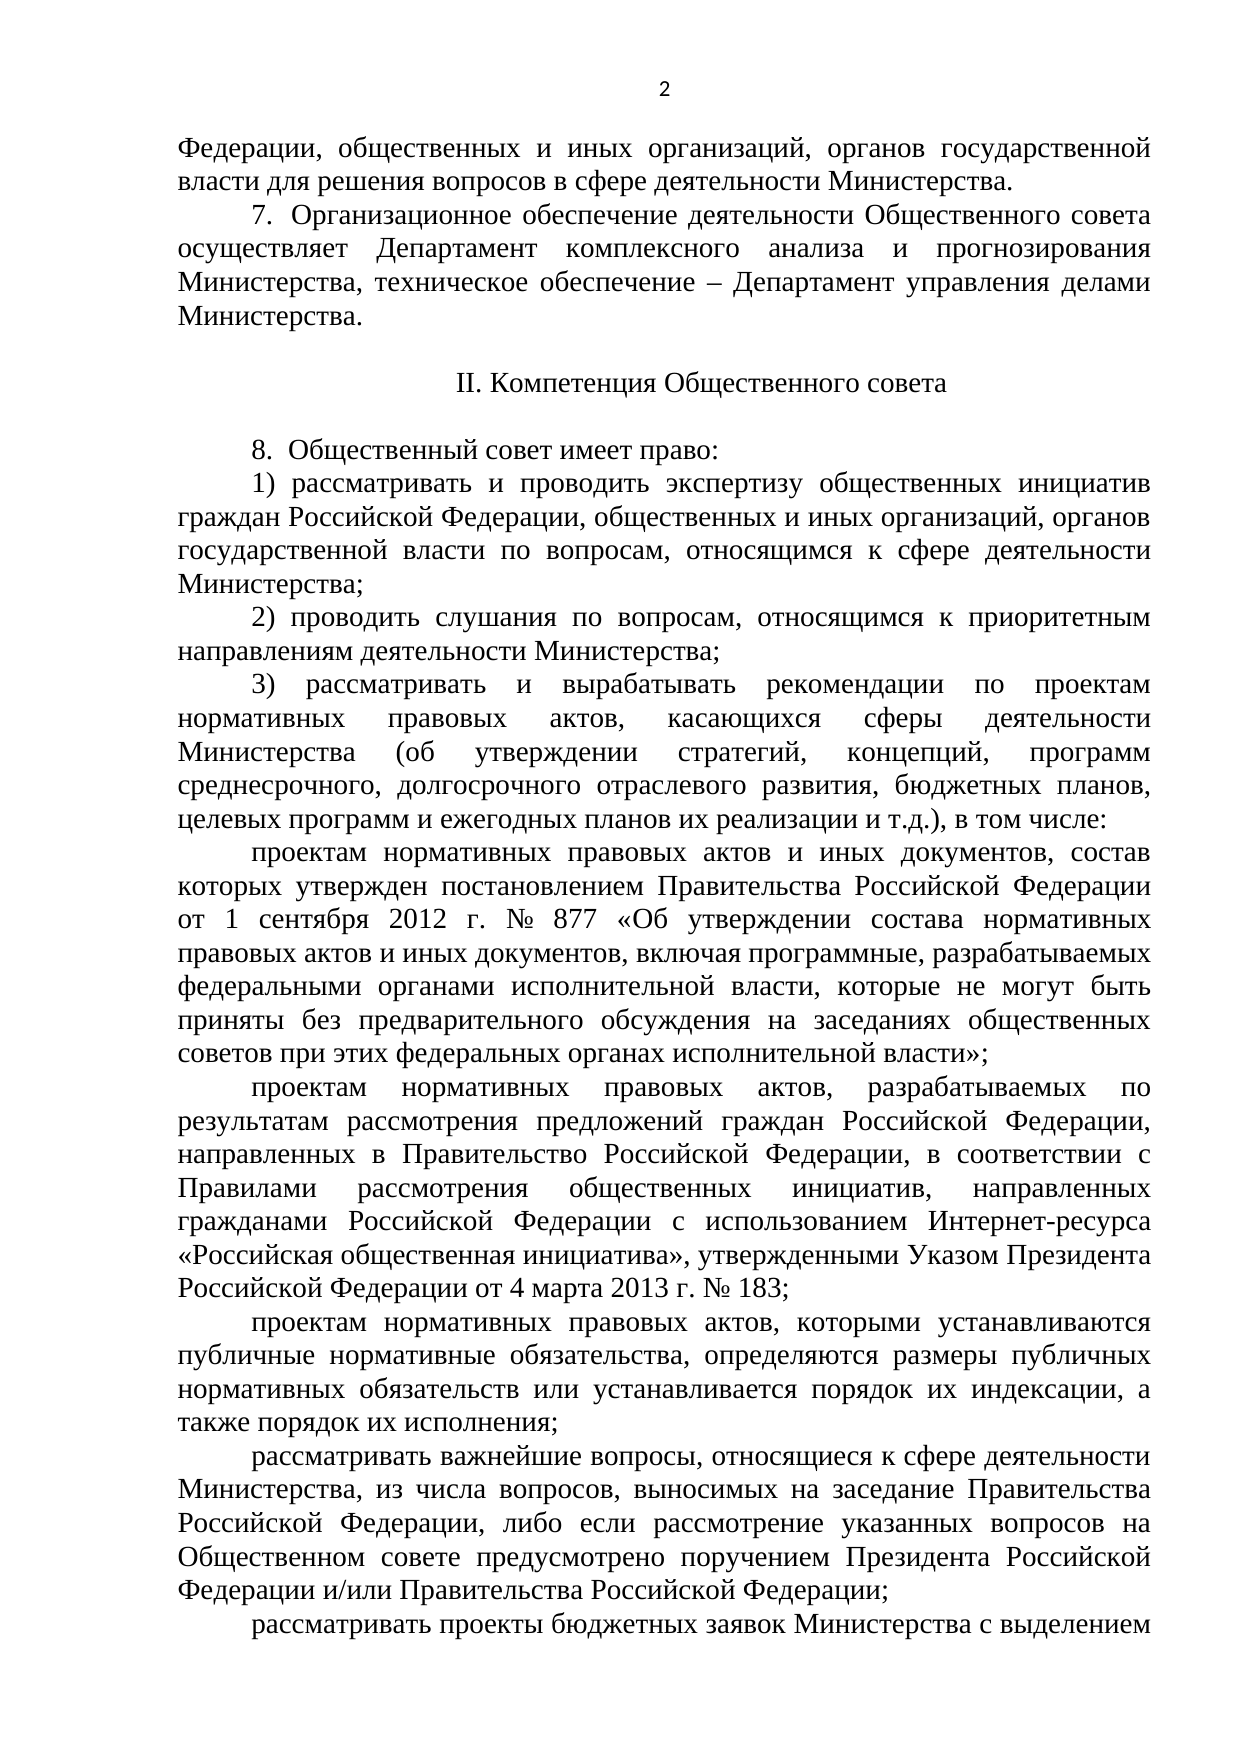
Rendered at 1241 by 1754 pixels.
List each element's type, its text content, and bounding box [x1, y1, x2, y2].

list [177, 130, 1152, 197]
text 2) проводить слушания по вопросам, относящимся к приоритетным направлениям деятельности Министерства; [177, 599, 1152, 667]
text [177, 1606, 1152, 1639]
list Общественный совет имеет право: [177, 432, 1152, 465]
text проектам нормативных правовых актов и иных документов, состав которых утвержден постановлением Правительства Российской Федерации от 1 сентября 2012 г. № 877 «Об утверждении состава нормативных правовых актов и иных документов, включая программные, разрабатываемых федеральными органами исполнительной власти, которые не могут быть приняты без предварительного обсуждения на заседаниях общественных советов при этих федеральных органах исполнительной власти»; [177, 834, 1152, 1069]
text проектам нормативных правовых актов, разрабатываемых по результатам рассмотрения предложений граждан Российской Федерации, направленных в Правительство Российской Федерации, в соответствии с Правилами рассмотрения общественных инициатив, направленных гражданами Российской Федерации с использованием Интернет-ресурса «Российская общественная инициатива», утвержденными Указом Президента Российской Федерации от 4 марта 2013 г. № 183; [177, 1069, 1152, 1304]
text проектам нормативных правовых актов, которыми устанавливаются публичные нормативные обязательства, определяются размеры публичных нормативных обязательств или устанавливается порядок их индексации, а также порядок их исполнения; [177, 1304, 1152, 1438]
text 3) рассматривать и вырабатывать рекомендации по проектам нормативных правовых актов, касающихся сферы деятельности Министерства (об утверждении стратегий, концепций, программ среднесрочного, долгосрочного отраслевого развития, бюджетных планов, целевых программ и ежегодных планов их реализации и т.д.), в том числе: [177, 667, 1152, 834]
text 1) рассматривать и проводить экспертизу общественных инициатив граждан Российской Федерации, общественных и иных организаций, органов государственной власти по вопросам, относящимся к сфере деятельности Министерства; [177, 465, 1152, 599]
list Организационное обеспечение деятельности Общественного совета осуществляет Департамент комплексного анализа и прогнозирования Министерства, техническое обеспечение – Департамент управления делами Министерства. [177, 197, 1152, 331]
text II. Компетенция Общественного совета [177, 365, 1152, 398]
text рассматривать важнейшие вопросы, относящиеся к сфере деятельности Министерства, из числа вопросов, выносимых на заседание Правительства Российской Федерации, либо если рассмотрение указанных вопросов на Общественном совете предусмотрено поручением Президента Российской Федерации и/или Правительства Российской Федерации; [177, 1438, 1152, 1606]
